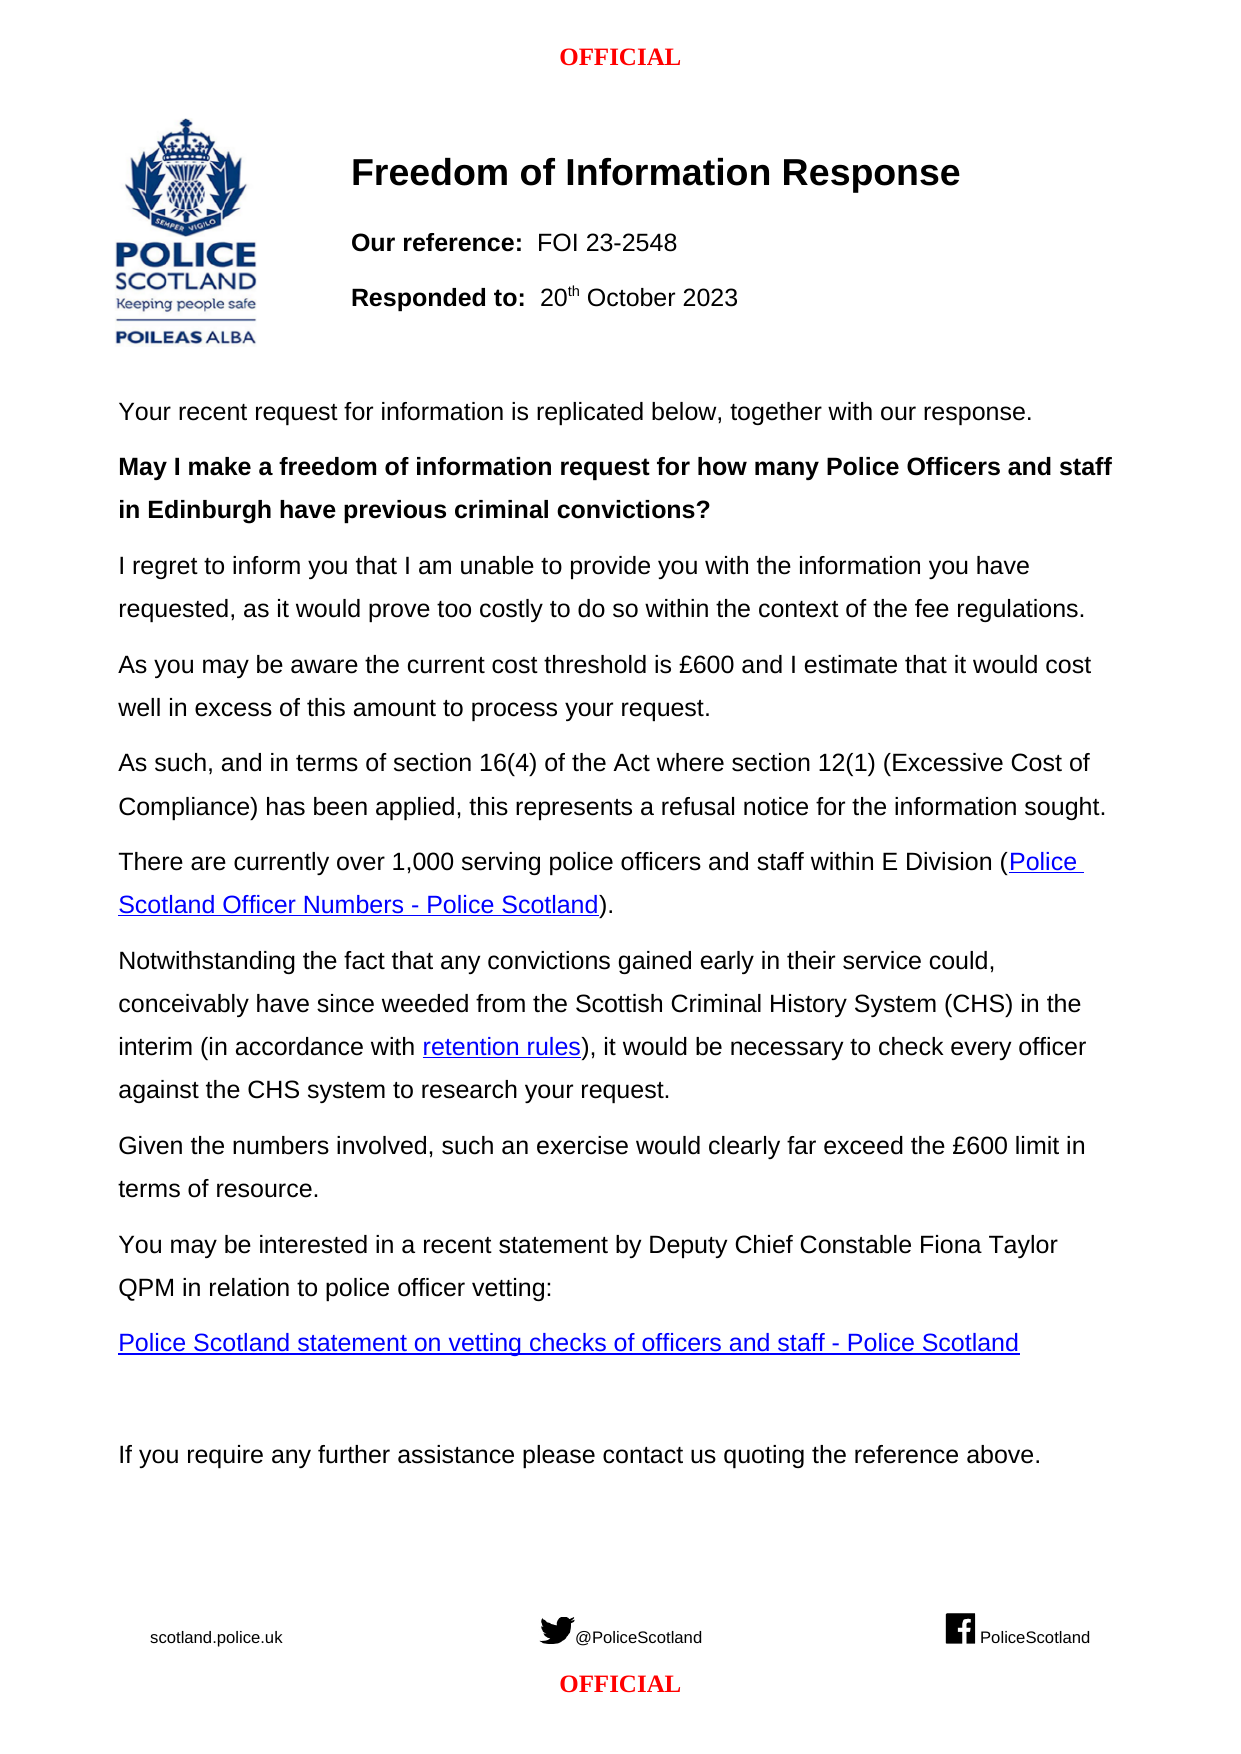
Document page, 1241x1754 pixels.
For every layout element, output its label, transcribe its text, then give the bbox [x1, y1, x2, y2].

text As such, and in terms of section 16(4) of the Act where section 12(1) (Excessive Cost of Compliance) has been applied, this represents a refusal notice for the information sought. [118, 748, 1122, 820]
picture [945, 1613, 976, 1644]
text Notwithstanding the fact that any convictions gained early in their service could, conceivably have since weeded from the Scottish Criminal History System (CHS) in the interim (in accordance with retention rules), it would be necessary to check every officer against the CHS system to research your request. [118, 946, 1122, 1104]
text There are currently over 1,000 serving police officers and staff within E Division (Police Scotland Officer Numbers - Police Scotland). [118, 847, 1122, 919]
text Your recent request for information is replicated below, together with our response. [118, 396, 1122, 425]
text Police Scotland statement on vetting checks of officers and staff - Police Scotland [118, 1328, 1122, 1357]
table_header Freedom of Information Response Our reference: FOI 23-2548 Responded to: 20th October 2023 [340, 118, 1121, 384]
text Given the numbers involved, such an exercise would clearly far exceed the £600 limit in terms of resource. [118, 1131, 1122, 1203]
picture [538, 1617, 575, 1644]
text As you may be aware the current cost threshold is £600 and I estimate that it would cost well in excess of this amount to process your request. [118, 649, 1122, 721]
table_header [103, 118, 339, 384]
text I regret to inform you that I am unable to provide you with the information you have requested, as it would prove too costly to do so within the context of the fee regulations. [118, 551, 1122, 623]
picture [114, 118, 257, 347]
text You may be interested in a recent statement by Deputy Chief Constable Fiona Taylor QPM in relation to police officer vetting: [118, 1229, 1122, 1301]
subtitle May I make a freedom of information request for how many Police Officers and staff in Edinburgh have previous criminal convictions? [118, 452, 1122, 524]
text If you require any further assistance please contact us quoting the reference above. [118, 1439, 1122, 1468]
